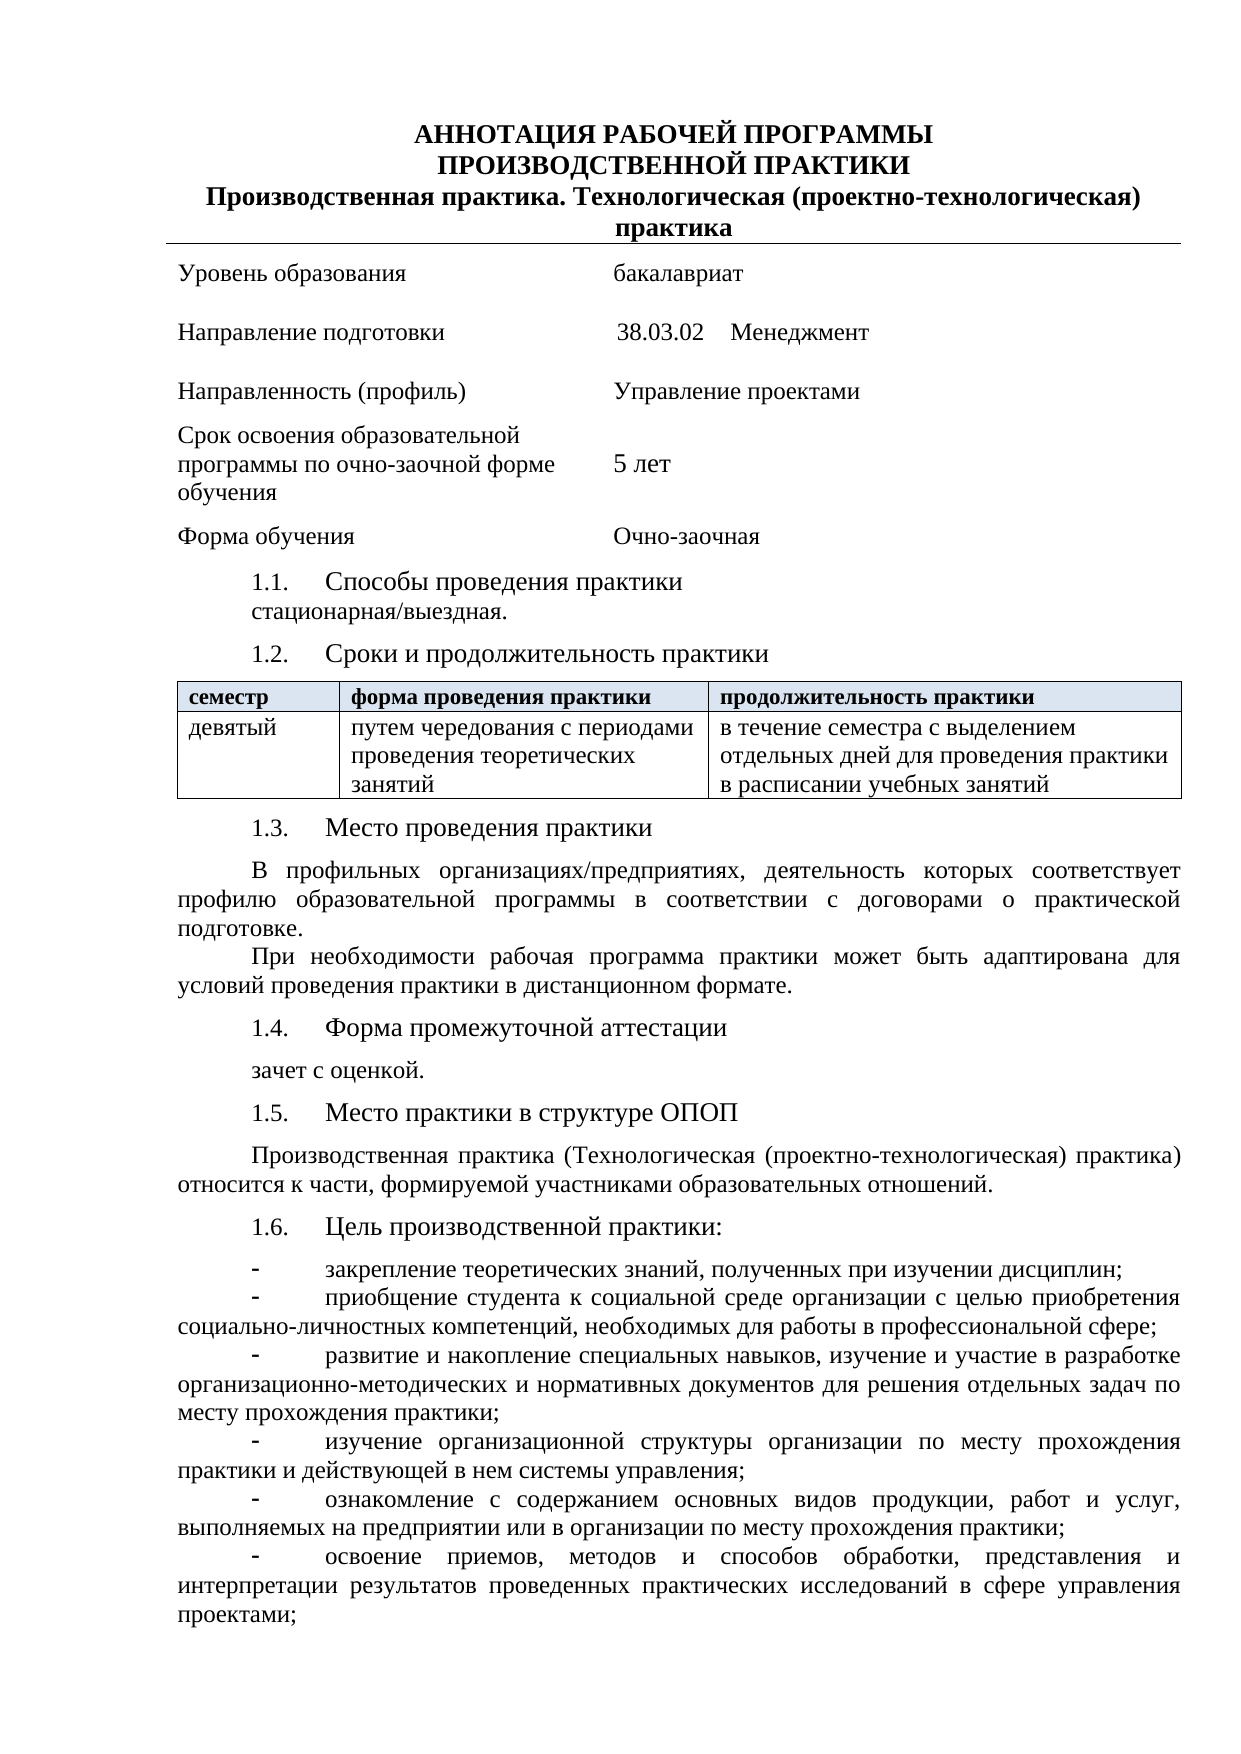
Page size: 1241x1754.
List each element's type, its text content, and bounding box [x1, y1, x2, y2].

table_cell Срок освоения образовательной программы по очно-заочной форме обучения [166, 420, 602, 506]
table_cell Менеджмент [719, 302, 1181, 361]
list ознакомление с содержанием основных видов продукции, работ и услуг, выполняемых на предприятии или в организации по месту прохождения практики; [177, 1484, 1181, 1541]
table_header продолжительность практики [709, 682, 1181, 711]
subtitle Место практики в структуре ОПОП [251, 1096, 1181, 1127]
table_cell путем чередования с периодами проведения теоретических занятий [340, 712, 708, 798]
subtitle Способы проведения практики [251, 565, 1181, 596]
list закрепление теоретических знаний, полученных при изучении дисциплин; [177, 1254, 1181, 1282]
table_cell в течение семестра с выделением отдельных дней для проведения практики в расписании учебных занятий [709, 712, 1181, 798]
table_cell 38.03.02 [602, 302, 719, 361]
list приобщение студента к социальной среде организации с целью приобретения социально-личностных компетенций, необходимых для работы в профессиональной сфере; [177, 1282, 1181, 1340]
list освоение приемов, методов и способов обработки, представления и интерпретации результатов проведенных практических исследований в сфере управления проектами; [177, 1541, 1181, 1627]
table_cell Уровень образования [166, 244, 602, 302]
table_cell Направленность (профиль) [166, 361, 602, 420]
subtitle Форма промежуточной аттестации [251, 1011, 1181, 1043]
table_header семестр [178, 682, 339, 711]
list зачет с оценкой. [177, 1055, 1181, 1084]
subtitle Сроки и продолжительность практики [251, 638, 1181, 669]
list Производственная практика (Технологическая (проектно-технологическая) практика) относится к части, формируемой участниками образовательных отношений. [177, 1140, 1181, 1197]
list изучение организационной структуры организации по месту прохождения практики и действующей в нем системы управления; [177, 1426, 1181, 1484]
table_cell Очно-заочная [602, 506, 1181, 565]
list В профильных организациях/предприятиях, деятельность которых соответствует профилю образовательной программы в соответствии с договорами о практической подготовке. [177, 855, 1181, 941]
list стационарная/выездная. [177, 596, 1181, 625]
table_header форма проведения практики [340, 682, 708, 711]
subtitle Цель производственной практики: [251, 1210, 1181, 1241]
list развитие и накопление специальных навыков, изучение и участие в разработке организационно-методических и нормативных документов для решения отдельных задач по месту прохождения практики; [177, 1340, 1181, 1426]
list При необходимости рабочая программа практики может быть адаптирована для условий проведения практики в дистанционном формате. [177, 941, 1181, 999]
table_cell Форма обучения [166, 506, 602, 565]
subtitle Место проведения практики [251, 812, 1181, 843]
table_cell Производственная практика. Технологическая (проектно-технологическая) практика [166, 180, 1181, 243]
table_cell Направление подготовки [166, 302, 602, 361]
table_cell девятый [178, 712, 339, 798]
table_cell 5 лет [602, 420, 1181, 506]
table_header АННОТАЦИЯ РАБОЧЕЙ ПРОГРАММЫ ПРОИЗВОДСТВЕННОЙ ПРАКТИКИ [166, 118, 1181, 180]
table_cell Управление проектами [602, 361, 1181, 420]
table_cell бакалавриат [602, 244, 1181, 302]
